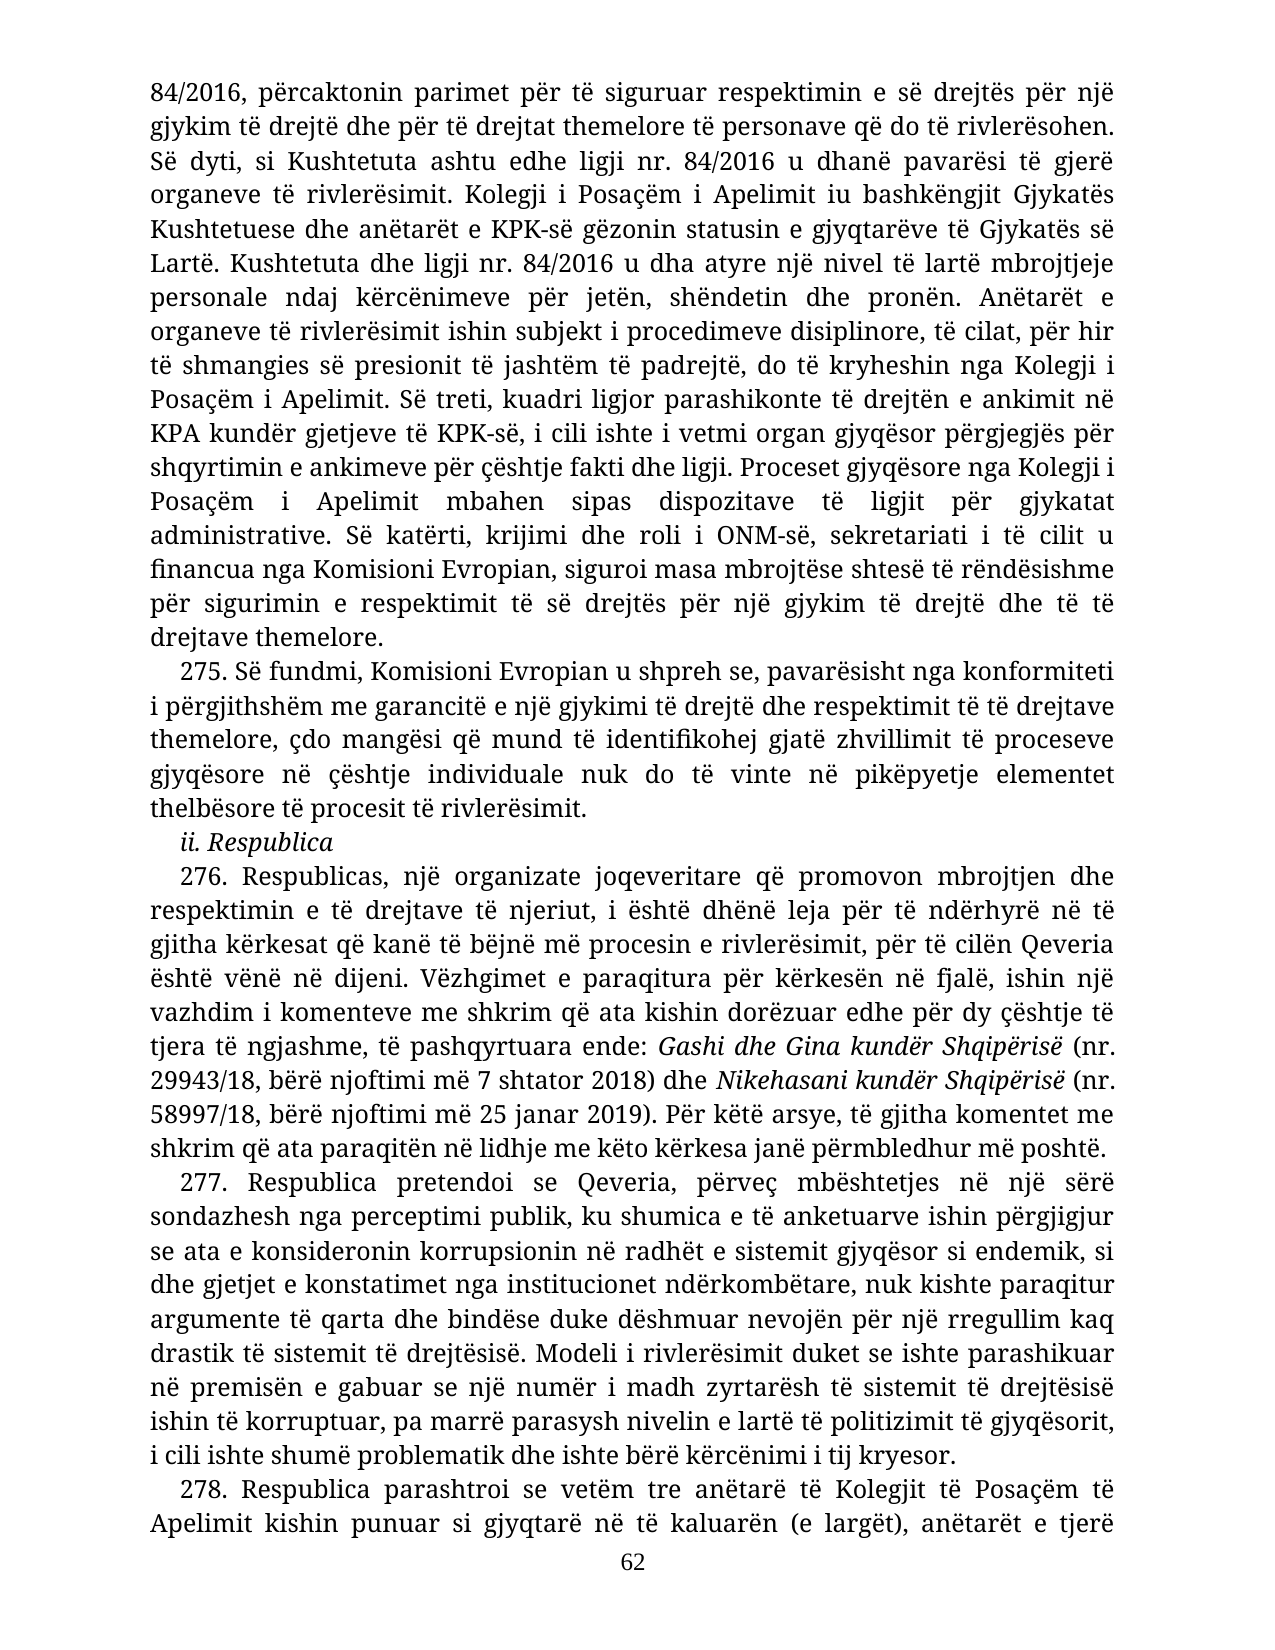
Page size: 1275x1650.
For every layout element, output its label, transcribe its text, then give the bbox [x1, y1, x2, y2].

text 276. Respublicas, një organizate joqeveritare që promovon mbrojtjen dhe respektimin e të drejtave të njeriut, i është dhënë leja për të ndërhyrë në të gjitha kërkesat që kanë të bëjnë më procesin e rivlerësimit, për të cilën Qeveria është vënë në dijeni. Vëzhgimet e paraqitura për kërkesën në fjalë, ishin një vazhdim i komenteve me shkrim që ata kishin dorëzuar edhe për dy çështje të tjera të ngjashme, të pashqyrtuara ende: Gashi dhe Gina kundër Shqipërisë (nr. 29943/18, bërë njoftimi më 7 shtator 2018) dhe Nikehasani kundër Shqipërisë (nr. 58997/18, bërë njoftimi më 25 janar 2019). Për këtë arsye, të gjitha komentet me shkrim që ata paraqitën në lidhje me këto kërkesa janë përmbledhur më poshtë. [150, 858, 1116, 1165]
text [150, 1472, 1116, 1540]
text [150, 75, 1116, 654]
text 277. Respublica pretendoi se Qeveria, përveç mbështetjes në një sërë sondazhesh nga perceptimi publik, ku shumica e të anketuarve ishin përgjigjur se ata e konsideronin korrupsionin në radhët e sistemit gjyqësor si endemik, si dhe gjetjet e konstatimet nga institucionet ndërkombëtare, nuk kishte paraqitur argumente të qarta dhe bindëse duke dëshmuar nevojën për një rregullim kaq drastik të sistemit të drejtësisë. Modeli i rivlerësimit duket se ishte parashikuar në premisën e gabuar se një numër i madh zyrtarësh të sistemit të drejtësisë ishin të korruptuar, pa marrë parasysh nivelin e lartë të politizimit të gjyqësorit, i cili ishte shumë problematik dhe ishte bërë kërcënimi i tij kryesor. [150, 1165, 1116, 1472]
text 275. Së fundmi, Komisioni Evropian u shpreh se, pavarësisht nga konformiteti i përgjithshëm me garancitë e një gjykimi të drejtë dhe respektimit të të drejtave themelore, çdo mangësi që mund të identifikohej gjatë zhvillimit të proceseve gjyqësore në çështje individuale nuk do të vinte në pikëpyetje elementet thelbësore të procesit të rivlerësimit. [150, 654, 1116, 824]
text ii. Respublica [150, 824, 1116, 858]
